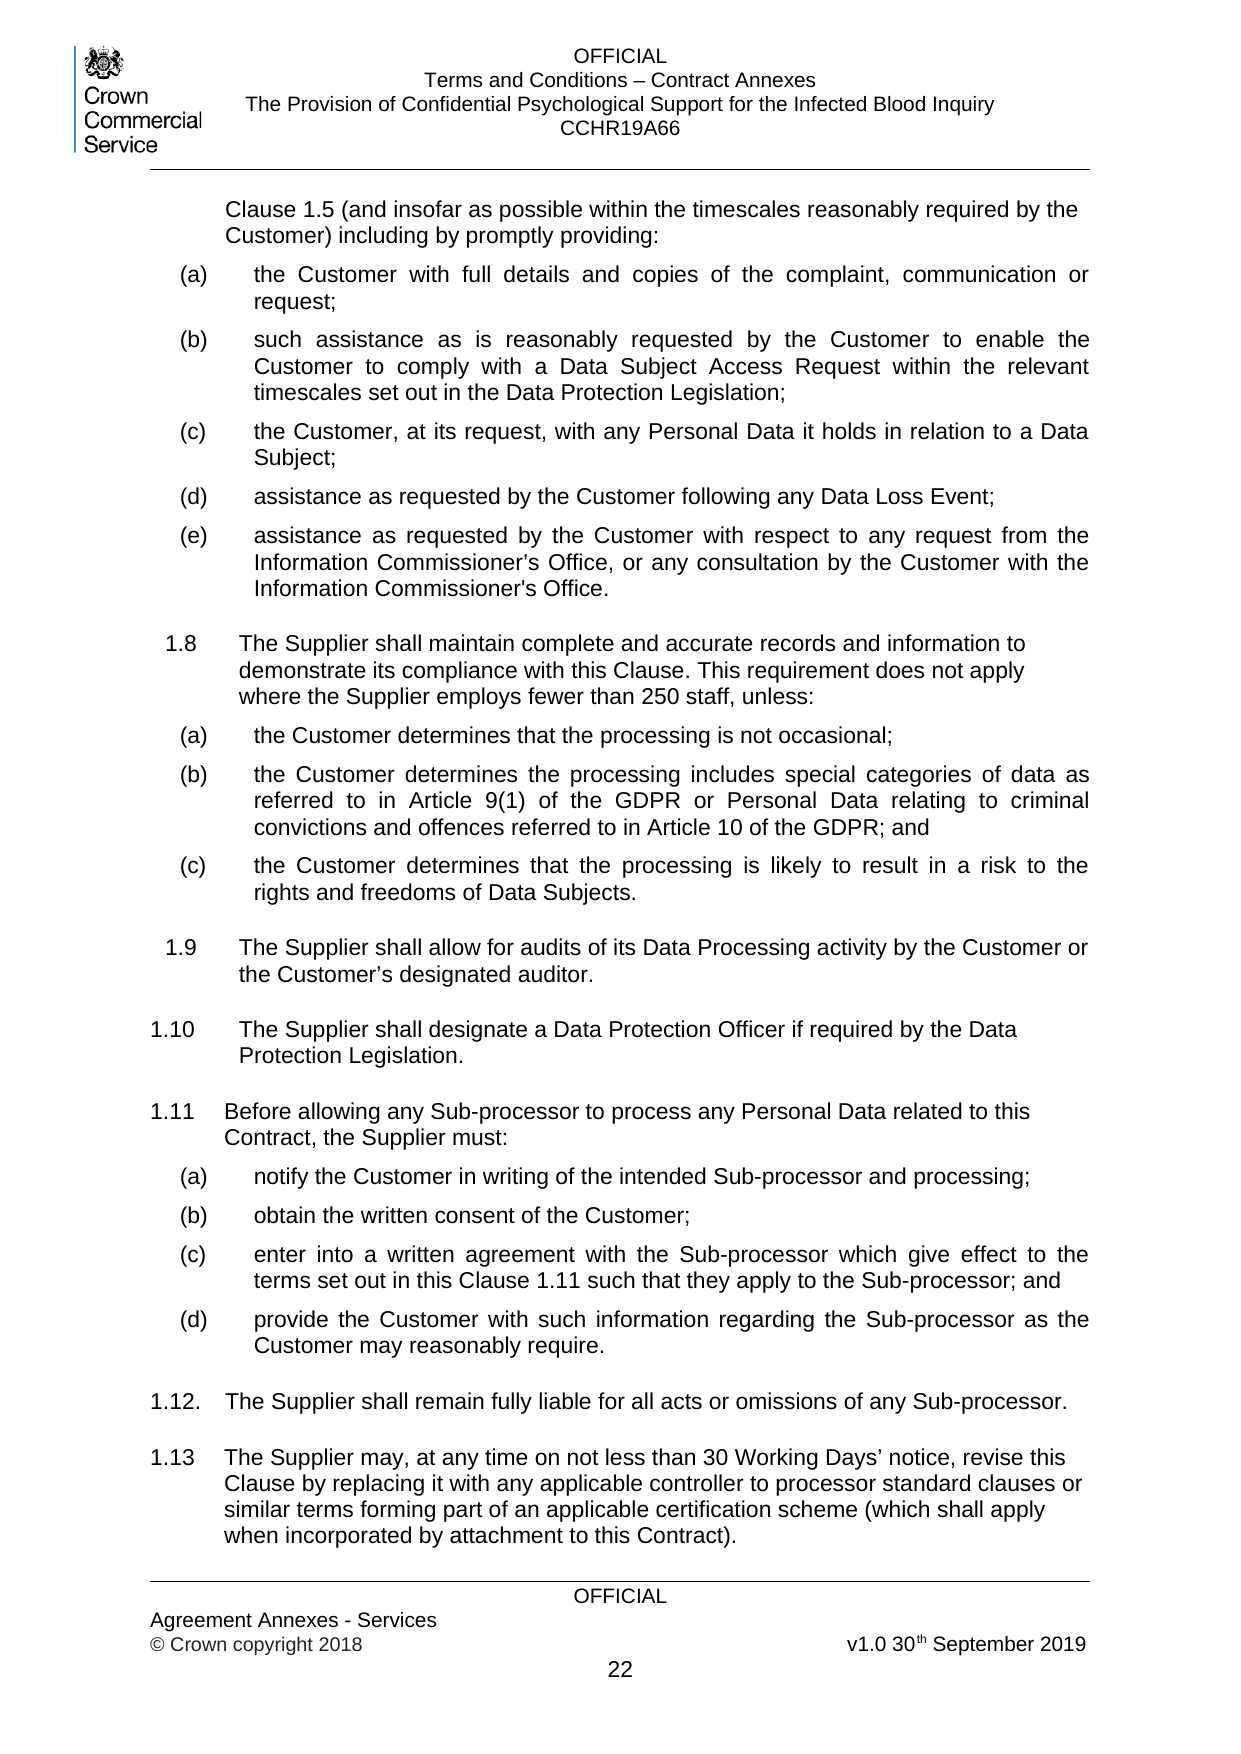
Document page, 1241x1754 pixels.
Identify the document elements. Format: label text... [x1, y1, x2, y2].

text 1.8 The Supplier shall maintain complete and accurate records and information to demonstrate its compliance with this Clause. This requirement does not apply where the Supplier employs fewer than 250 staff, unless: [165, 630, 1090, 709]
text 1.9 The Supplier shall allow for audits of its Data Processing activity by the Customer or the Customer’s designated auditor. [165, 934, 1090, 987]
list such assistance as is reasonably requested by the Customer to enable the Customer to comply with a Data Subject Access Request within the relevant timescales set out in the Data Protection Legislation; [179, 326, 1090, 406]
picture [73, 45, 202, 153]
list assistance as requested by the Customer following any Data Loss Event; [179, 483, 1090, 509]
list the Customer with full details and copies of the complaint, communication or request; [179, 261, 1090, 314]
list the Customer determines the processing includes special categories of data as referred to in Article 9(1) of the GDPR or Personal Data relating to criminal convictions and offences referred to in Article 10 of the GDPR; and [179, 761, 1090, 840]
text 1.12. The Supplier shall remain fully liable for all acts or omissions of any Sub-processor. [150, 1388, 1090, 1414]
list obtain the written consent of the Customer; [179, 1202, 1090, 1228]
list enter into a written agreement with the Sub-processor which give effect to the terms set out in this Clause 1.11 such that they apply to the Sub-processor; and [179, 1241, 1090, 1293]
list the Customer determines that the processing is not occasional; [179, 722, 1090, 748]
list provide the Customer with such information regarding the Sub-processor as the Customer may reasonably require. [179, 1306, 1090, 1359]
list the Customer determines that the processing is likely to result in a risk to the rights and freedoms of Data Subjects. [179, 852, 1090, 905]
list the Customer, at its request, with any Personal Data it holds in relation to a Data Subject; [179, 418, 1090, 471]
text 1.11 Before allowing any Sub-processor to process any Personal Data related to this Contract, the Supplier must: [150, 1098, 1090, 1151]
list notify the Customer in writing of the intended Sub-processor and processing; [179, 1163, 1090, 1189]
text 1.10 The Supplier shall designate a Data Protection Officer if required by the Data Protection Legislation. [150, 1016, 1090, 1069]
text 1.13 The Supplier may, at any time on not less than 30 Working Days’ notice, revise this Clause by replacing it with any applicable controller to processor standard clauses or similar terms forming part of an applicable certification scheme (which shall apply when incorporated by attachment to this Contract). [150, 1443, 1090, 1549]
list assistance as requested by the Customer with respect to any request from the Information Commissioner’s Office, or any consultation by the Customer with the Information Commissioner's Office. [179, 522, 1090, 601]
